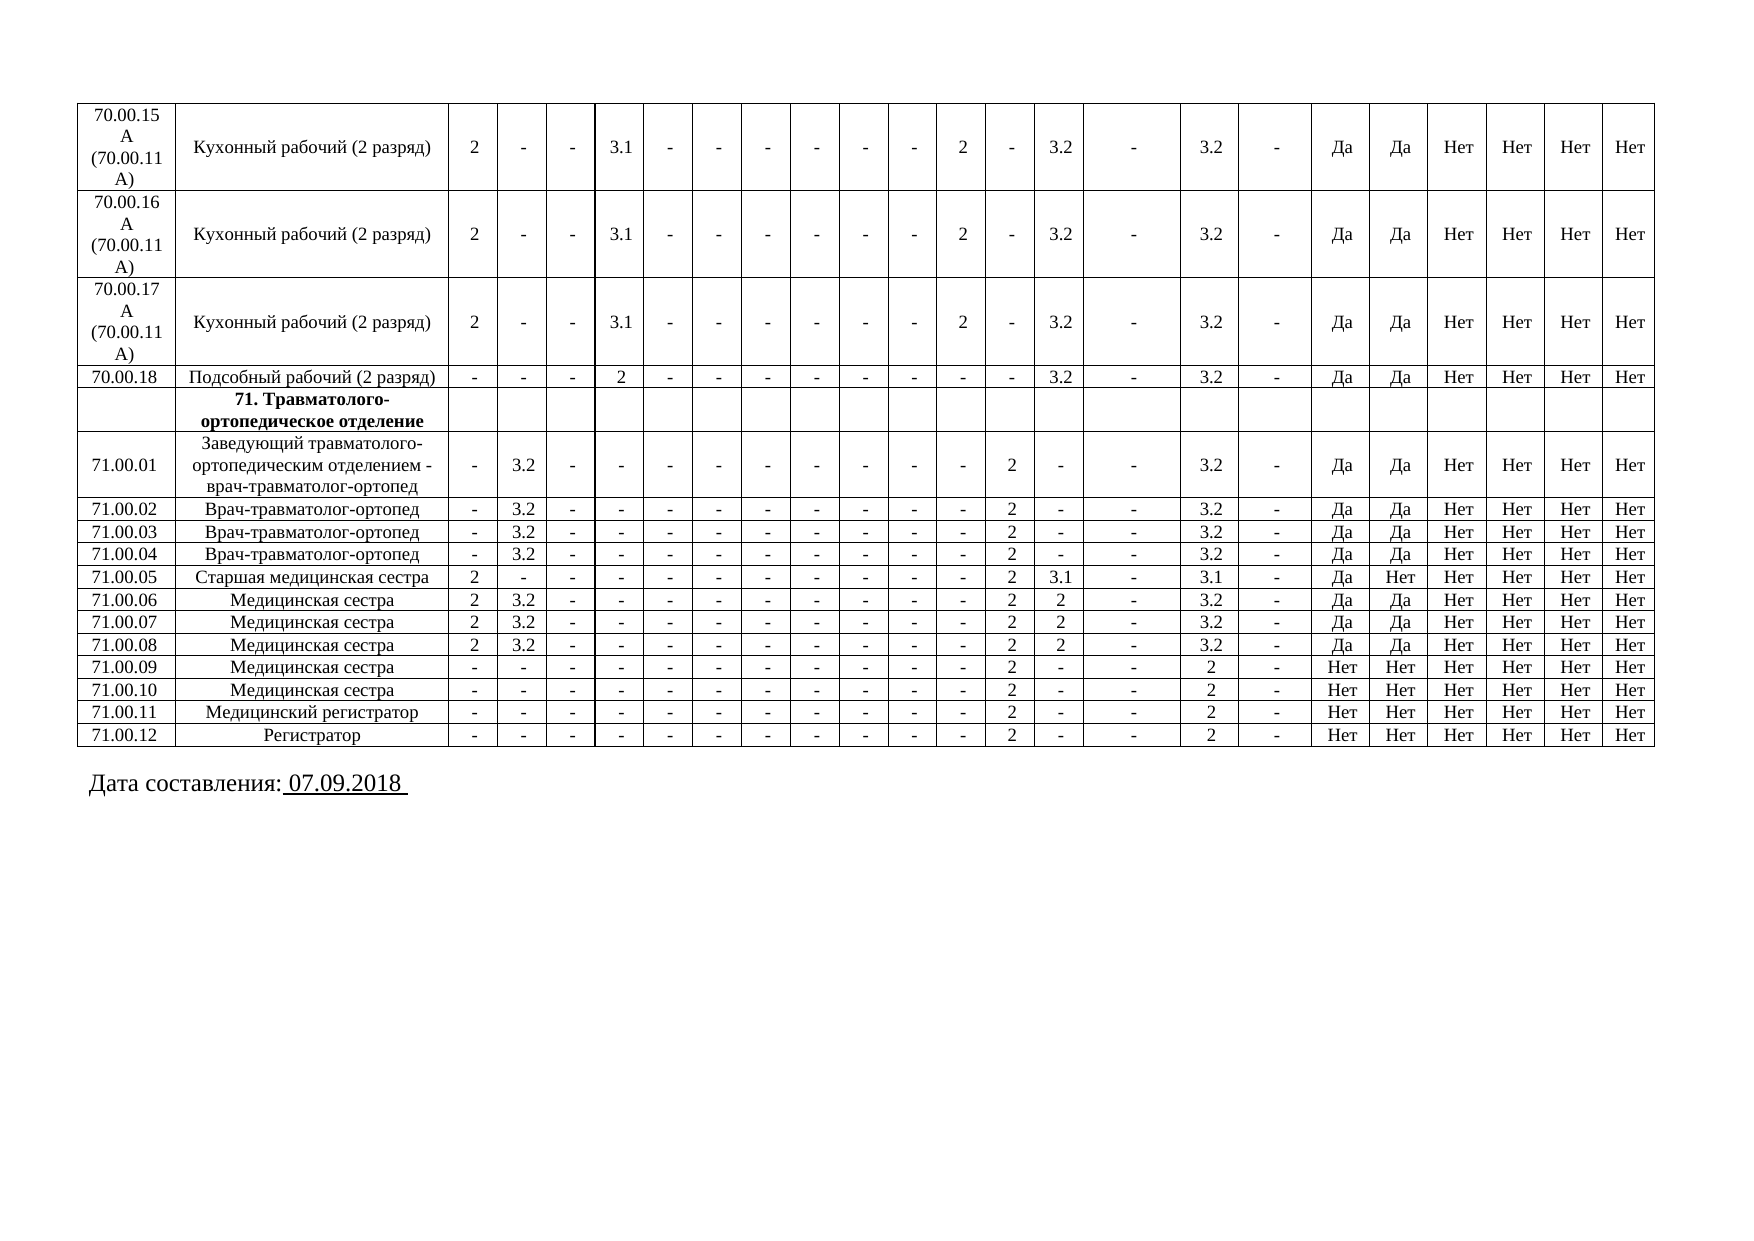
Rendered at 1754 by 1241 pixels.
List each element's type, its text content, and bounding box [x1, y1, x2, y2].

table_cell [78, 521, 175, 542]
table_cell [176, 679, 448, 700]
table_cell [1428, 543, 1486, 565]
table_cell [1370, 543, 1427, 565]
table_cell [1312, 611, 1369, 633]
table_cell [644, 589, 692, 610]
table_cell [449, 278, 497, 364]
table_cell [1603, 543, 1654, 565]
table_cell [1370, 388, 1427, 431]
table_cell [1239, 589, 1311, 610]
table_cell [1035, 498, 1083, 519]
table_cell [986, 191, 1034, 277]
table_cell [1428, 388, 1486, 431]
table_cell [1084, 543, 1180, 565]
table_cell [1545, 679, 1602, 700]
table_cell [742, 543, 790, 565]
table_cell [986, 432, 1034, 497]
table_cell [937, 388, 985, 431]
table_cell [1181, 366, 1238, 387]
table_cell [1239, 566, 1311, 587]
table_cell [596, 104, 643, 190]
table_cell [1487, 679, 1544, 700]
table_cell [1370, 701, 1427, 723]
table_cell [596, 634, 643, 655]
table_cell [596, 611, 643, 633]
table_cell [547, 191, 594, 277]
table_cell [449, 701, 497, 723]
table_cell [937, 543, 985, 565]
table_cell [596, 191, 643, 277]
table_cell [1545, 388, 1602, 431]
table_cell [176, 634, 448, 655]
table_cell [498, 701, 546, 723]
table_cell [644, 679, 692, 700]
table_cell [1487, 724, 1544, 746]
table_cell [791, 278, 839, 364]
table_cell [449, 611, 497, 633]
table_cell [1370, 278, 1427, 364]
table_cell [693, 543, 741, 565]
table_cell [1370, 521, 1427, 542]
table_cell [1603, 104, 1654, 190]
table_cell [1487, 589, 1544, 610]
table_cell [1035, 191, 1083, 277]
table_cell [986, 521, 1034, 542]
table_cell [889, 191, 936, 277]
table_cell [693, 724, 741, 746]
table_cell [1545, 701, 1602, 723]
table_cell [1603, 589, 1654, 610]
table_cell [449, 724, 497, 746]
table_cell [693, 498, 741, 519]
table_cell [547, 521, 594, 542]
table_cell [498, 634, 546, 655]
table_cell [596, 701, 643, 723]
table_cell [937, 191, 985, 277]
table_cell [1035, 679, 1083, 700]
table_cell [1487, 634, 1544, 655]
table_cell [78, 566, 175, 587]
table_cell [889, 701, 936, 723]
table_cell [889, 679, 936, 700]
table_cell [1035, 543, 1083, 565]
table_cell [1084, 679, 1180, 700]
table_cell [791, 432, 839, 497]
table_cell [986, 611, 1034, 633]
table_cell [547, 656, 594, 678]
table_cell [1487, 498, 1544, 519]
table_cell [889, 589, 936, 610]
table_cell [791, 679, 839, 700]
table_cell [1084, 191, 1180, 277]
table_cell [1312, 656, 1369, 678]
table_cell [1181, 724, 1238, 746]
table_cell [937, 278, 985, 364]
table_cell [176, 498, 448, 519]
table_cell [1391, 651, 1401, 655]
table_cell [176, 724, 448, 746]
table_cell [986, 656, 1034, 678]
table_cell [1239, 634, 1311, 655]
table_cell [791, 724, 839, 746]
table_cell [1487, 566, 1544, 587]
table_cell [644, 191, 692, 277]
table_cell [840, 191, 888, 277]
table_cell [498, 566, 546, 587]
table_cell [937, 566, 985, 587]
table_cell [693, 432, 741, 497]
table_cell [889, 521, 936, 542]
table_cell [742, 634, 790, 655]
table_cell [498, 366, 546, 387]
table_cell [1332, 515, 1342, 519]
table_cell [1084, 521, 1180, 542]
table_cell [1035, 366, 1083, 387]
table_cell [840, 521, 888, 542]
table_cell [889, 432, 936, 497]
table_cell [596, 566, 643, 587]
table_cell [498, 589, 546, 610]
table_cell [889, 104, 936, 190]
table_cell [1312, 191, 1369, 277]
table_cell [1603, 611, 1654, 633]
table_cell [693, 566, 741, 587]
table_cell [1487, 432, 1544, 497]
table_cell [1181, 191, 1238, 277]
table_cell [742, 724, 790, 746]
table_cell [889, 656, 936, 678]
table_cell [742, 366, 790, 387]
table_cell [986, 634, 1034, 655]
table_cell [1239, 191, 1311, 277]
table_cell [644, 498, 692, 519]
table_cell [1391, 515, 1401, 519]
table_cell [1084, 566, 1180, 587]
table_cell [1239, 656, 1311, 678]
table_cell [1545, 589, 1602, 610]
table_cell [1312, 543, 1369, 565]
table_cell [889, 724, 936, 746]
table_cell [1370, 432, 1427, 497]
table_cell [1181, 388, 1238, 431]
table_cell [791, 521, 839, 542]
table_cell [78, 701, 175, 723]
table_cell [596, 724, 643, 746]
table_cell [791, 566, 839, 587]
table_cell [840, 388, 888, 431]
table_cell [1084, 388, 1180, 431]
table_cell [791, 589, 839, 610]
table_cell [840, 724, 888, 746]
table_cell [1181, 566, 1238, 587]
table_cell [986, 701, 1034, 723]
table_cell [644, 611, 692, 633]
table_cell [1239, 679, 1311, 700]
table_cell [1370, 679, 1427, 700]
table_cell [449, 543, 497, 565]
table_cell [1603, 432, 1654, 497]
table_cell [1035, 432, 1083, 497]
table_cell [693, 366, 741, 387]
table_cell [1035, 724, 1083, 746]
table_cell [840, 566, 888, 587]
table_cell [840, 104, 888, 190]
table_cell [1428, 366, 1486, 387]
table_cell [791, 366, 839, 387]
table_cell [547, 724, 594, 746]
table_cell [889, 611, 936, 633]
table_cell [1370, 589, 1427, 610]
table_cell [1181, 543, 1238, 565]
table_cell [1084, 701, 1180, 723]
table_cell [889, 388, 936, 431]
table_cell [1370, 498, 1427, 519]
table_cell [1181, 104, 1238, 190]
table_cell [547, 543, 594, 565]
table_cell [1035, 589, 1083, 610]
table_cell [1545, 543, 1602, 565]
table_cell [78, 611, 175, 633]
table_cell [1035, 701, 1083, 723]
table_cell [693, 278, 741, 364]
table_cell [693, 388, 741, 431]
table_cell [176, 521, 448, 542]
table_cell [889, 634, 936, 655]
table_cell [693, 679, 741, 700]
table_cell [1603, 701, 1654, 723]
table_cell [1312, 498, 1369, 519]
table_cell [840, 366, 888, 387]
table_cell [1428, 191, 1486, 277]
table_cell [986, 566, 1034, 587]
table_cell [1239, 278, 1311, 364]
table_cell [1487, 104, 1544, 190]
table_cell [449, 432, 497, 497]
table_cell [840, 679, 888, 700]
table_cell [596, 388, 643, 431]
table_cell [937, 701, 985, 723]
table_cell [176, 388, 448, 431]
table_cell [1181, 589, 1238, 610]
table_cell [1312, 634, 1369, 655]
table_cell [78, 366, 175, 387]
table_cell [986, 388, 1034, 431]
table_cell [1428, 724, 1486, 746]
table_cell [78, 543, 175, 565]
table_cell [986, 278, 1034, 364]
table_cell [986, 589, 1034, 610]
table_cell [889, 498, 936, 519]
text Дата составления: [89, 768, 1665, 797]
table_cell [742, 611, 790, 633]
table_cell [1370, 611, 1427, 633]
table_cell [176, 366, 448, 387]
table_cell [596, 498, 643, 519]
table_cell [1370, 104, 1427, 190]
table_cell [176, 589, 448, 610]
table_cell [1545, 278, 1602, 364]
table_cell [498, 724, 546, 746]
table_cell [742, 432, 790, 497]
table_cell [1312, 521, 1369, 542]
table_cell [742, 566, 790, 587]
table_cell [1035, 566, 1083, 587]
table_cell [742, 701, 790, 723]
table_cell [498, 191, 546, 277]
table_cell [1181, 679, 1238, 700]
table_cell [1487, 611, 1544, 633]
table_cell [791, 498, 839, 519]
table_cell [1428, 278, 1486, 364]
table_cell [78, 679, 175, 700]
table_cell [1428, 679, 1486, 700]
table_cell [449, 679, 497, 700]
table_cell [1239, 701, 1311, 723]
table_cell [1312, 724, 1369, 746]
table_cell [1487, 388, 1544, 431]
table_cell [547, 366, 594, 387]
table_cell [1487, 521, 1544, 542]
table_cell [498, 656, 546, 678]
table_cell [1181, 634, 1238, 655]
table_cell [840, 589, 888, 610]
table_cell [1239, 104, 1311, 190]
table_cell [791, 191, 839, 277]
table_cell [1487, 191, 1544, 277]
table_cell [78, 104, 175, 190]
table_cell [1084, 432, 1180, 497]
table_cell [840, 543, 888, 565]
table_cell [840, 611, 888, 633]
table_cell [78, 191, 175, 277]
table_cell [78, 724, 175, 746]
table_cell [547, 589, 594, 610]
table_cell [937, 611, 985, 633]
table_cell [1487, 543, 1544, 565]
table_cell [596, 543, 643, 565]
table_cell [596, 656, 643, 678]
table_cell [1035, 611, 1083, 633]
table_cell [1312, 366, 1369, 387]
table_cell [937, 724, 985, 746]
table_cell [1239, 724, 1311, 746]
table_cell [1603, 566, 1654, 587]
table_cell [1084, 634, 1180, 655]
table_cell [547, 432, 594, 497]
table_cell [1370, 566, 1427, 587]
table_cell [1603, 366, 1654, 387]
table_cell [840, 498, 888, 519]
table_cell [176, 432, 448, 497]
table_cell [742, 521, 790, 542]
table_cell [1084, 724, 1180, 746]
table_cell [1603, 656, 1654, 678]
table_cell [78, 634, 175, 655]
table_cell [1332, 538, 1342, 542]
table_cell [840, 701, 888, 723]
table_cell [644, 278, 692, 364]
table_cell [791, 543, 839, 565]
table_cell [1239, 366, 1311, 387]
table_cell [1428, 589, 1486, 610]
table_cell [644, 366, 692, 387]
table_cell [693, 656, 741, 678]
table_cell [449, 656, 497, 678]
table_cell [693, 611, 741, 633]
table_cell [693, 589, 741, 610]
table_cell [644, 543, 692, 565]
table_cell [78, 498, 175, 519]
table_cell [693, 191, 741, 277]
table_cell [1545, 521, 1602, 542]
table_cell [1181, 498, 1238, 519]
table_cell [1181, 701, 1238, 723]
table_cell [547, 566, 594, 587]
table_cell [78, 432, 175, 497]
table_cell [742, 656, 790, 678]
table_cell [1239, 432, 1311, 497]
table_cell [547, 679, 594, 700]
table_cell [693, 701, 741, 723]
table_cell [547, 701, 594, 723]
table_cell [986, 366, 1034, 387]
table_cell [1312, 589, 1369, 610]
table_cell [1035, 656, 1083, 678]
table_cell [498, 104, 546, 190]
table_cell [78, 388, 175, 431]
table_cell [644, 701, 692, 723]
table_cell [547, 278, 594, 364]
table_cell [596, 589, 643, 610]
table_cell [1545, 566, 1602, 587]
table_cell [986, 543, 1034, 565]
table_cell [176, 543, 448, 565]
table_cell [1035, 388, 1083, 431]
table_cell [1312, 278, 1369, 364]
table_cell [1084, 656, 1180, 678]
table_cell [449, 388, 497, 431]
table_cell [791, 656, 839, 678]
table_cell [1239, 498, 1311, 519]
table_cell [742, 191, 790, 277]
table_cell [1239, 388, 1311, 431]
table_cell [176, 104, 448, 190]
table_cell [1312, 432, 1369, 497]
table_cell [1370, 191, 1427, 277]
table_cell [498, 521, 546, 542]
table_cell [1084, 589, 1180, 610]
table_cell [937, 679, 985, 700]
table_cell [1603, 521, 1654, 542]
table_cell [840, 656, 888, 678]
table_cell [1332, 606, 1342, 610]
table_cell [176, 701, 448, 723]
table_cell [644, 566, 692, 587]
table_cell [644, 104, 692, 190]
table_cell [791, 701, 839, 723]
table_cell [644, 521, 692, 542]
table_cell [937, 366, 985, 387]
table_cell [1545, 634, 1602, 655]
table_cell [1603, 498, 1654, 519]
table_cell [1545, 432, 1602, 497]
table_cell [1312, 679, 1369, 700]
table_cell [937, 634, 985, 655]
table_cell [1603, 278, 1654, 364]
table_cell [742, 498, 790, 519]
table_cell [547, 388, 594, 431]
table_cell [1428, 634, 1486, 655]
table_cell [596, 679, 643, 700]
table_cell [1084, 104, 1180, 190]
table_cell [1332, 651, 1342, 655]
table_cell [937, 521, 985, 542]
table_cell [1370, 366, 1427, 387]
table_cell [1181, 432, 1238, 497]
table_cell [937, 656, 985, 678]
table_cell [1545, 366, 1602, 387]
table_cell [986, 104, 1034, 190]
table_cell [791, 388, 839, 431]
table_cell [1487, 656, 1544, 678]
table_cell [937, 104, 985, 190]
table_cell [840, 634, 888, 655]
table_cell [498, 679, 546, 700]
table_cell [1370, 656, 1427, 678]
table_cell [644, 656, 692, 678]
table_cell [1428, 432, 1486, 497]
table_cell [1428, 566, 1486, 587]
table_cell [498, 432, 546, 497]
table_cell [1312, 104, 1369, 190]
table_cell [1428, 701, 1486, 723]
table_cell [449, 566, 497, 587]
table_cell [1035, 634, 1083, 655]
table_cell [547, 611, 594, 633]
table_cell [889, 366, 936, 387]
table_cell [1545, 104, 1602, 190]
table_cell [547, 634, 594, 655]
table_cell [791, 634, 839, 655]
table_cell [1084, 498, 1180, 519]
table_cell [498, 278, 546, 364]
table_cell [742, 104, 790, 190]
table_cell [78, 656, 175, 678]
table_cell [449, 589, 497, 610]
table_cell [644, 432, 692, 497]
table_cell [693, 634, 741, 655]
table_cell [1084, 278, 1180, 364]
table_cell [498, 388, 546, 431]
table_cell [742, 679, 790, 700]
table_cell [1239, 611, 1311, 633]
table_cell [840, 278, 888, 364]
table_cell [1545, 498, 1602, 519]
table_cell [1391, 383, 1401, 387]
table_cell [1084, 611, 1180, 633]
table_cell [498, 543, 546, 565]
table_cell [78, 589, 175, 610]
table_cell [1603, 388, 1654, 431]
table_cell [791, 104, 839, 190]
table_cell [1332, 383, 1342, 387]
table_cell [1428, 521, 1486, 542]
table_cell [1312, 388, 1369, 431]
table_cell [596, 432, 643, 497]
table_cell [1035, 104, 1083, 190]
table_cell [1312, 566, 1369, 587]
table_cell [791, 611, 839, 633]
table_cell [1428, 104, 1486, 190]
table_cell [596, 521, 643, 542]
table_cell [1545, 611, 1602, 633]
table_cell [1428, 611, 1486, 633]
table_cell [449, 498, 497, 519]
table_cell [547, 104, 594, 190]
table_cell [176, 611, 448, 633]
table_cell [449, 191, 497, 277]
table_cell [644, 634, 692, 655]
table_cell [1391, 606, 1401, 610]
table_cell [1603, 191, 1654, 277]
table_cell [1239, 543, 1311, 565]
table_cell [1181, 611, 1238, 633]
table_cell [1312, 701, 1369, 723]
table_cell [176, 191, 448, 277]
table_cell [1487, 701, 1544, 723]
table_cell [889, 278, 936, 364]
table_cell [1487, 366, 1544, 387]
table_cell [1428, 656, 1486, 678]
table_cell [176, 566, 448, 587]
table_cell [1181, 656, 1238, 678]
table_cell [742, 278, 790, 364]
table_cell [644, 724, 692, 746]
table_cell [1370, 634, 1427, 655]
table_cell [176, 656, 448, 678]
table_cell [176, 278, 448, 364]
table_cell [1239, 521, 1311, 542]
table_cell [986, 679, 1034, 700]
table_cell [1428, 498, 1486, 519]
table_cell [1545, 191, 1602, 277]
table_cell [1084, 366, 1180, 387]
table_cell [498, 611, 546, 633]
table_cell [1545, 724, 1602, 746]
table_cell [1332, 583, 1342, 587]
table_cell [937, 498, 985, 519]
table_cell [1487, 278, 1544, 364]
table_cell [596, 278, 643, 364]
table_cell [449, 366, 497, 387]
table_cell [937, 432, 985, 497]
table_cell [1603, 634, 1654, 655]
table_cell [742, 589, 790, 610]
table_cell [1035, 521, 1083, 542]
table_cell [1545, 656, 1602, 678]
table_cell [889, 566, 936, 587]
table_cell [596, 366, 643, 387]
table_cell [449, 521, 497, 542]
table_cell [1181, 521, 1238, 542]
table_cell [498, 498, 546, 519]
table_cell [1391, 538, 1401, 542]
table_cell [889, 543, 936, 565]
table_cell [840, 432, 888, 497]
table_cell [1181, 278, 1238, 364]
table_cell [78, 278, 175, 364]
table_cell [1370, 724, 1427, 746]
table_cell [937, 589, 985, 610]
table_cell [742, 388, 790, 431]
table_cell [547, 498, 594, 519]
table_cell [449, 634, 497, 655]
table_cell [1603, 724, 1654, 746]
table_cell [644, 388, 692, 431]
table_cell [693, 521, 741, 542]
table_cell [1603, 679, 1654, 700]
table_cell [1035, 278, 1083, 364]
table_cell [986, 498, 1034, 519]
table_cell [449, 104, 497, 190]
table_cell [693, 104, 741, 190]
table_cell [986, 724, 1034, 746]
